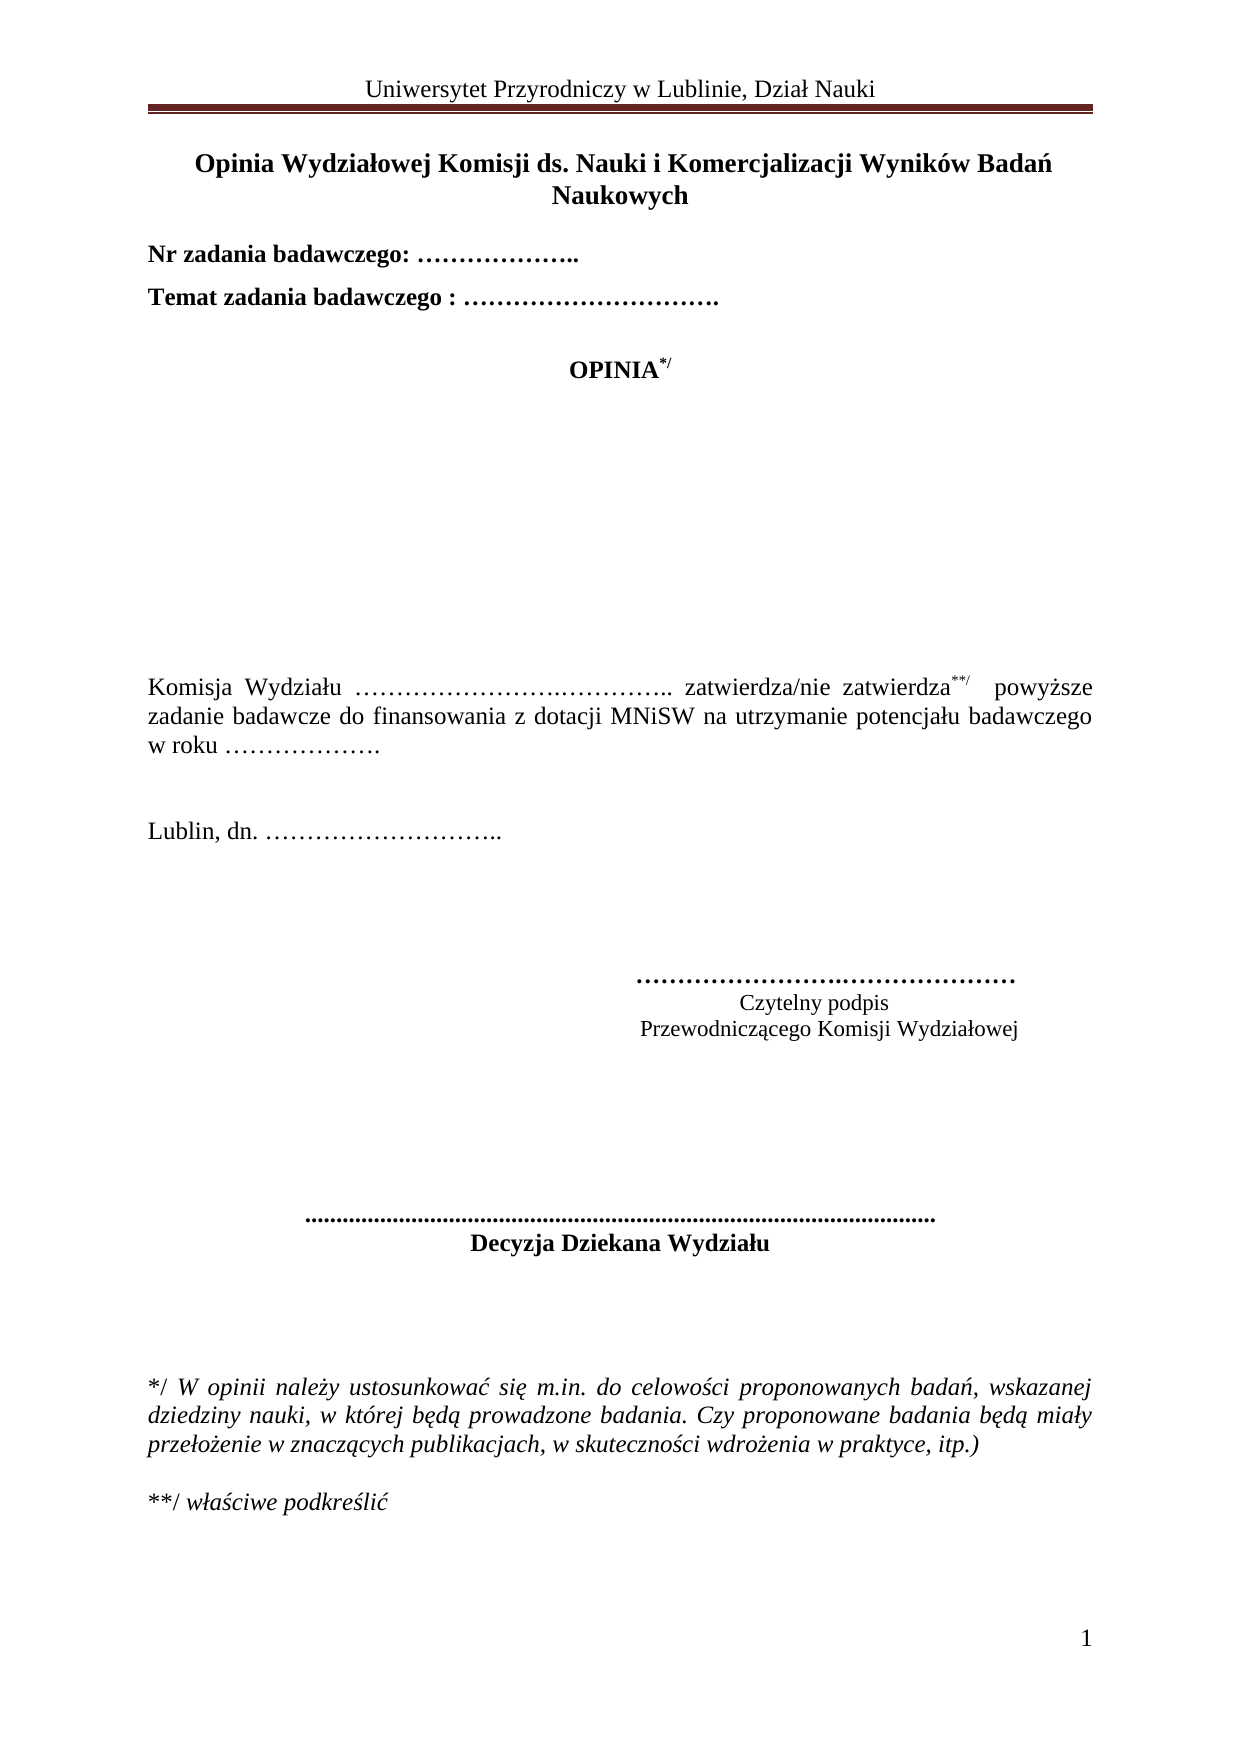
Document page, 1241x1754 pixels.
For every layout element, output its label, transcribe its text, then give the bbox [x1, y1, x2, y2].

text …………………….………………… [148, 960, 1093, 988]
text Decyzja Dziekana Wydziału [148, 1228, 1093, 1257]
text Komisja Wydziału …………………….………….. zatwierdza/nie zatwierdza**/ powyższe zadanie badawcze do finansowania z dotacji MNiSW na utrzymanie potencjału badawczego w roku ………………. [148, 672, 1093, 758]
text OPINIA*/ [148, 354, 1093, 385]
text ..................................................................................................... [148, 1199, 1093, 1228]
text */ W opinii należy ustosunkować się m.in. do celowości proponowanych badań, wskazanej dziedziny nauki, w której będą prowadzone badania. Czy proponowane badania będą miały przełożenie w znaczących publikacjach, w skuteczności wdrożenia w praktyce, itp.) [148, 1372, 1093, 1458]
text Temat zadania badawczego : …………………………. [148, 282, 1093, 311]
text Lublin, dn. ……………………….. [148, 816, 1093, 845]
text **/ właściwe podkreślić [148, 1487, 1093, 1516]
text Czytelny podpis [148, 988, 1093, 1015]
text Przewodniczącego Komisji Wydziałowej [148, 1015, 1093, 1041]
text Nr zadania badawczego: ……………….. [148, 239, 1093, 267]
text Opinia Wydziałowej Komisji ds. Nauki i Komercjalizacji Wyników Badań Naukowych [148, 148, 1093, 210]
